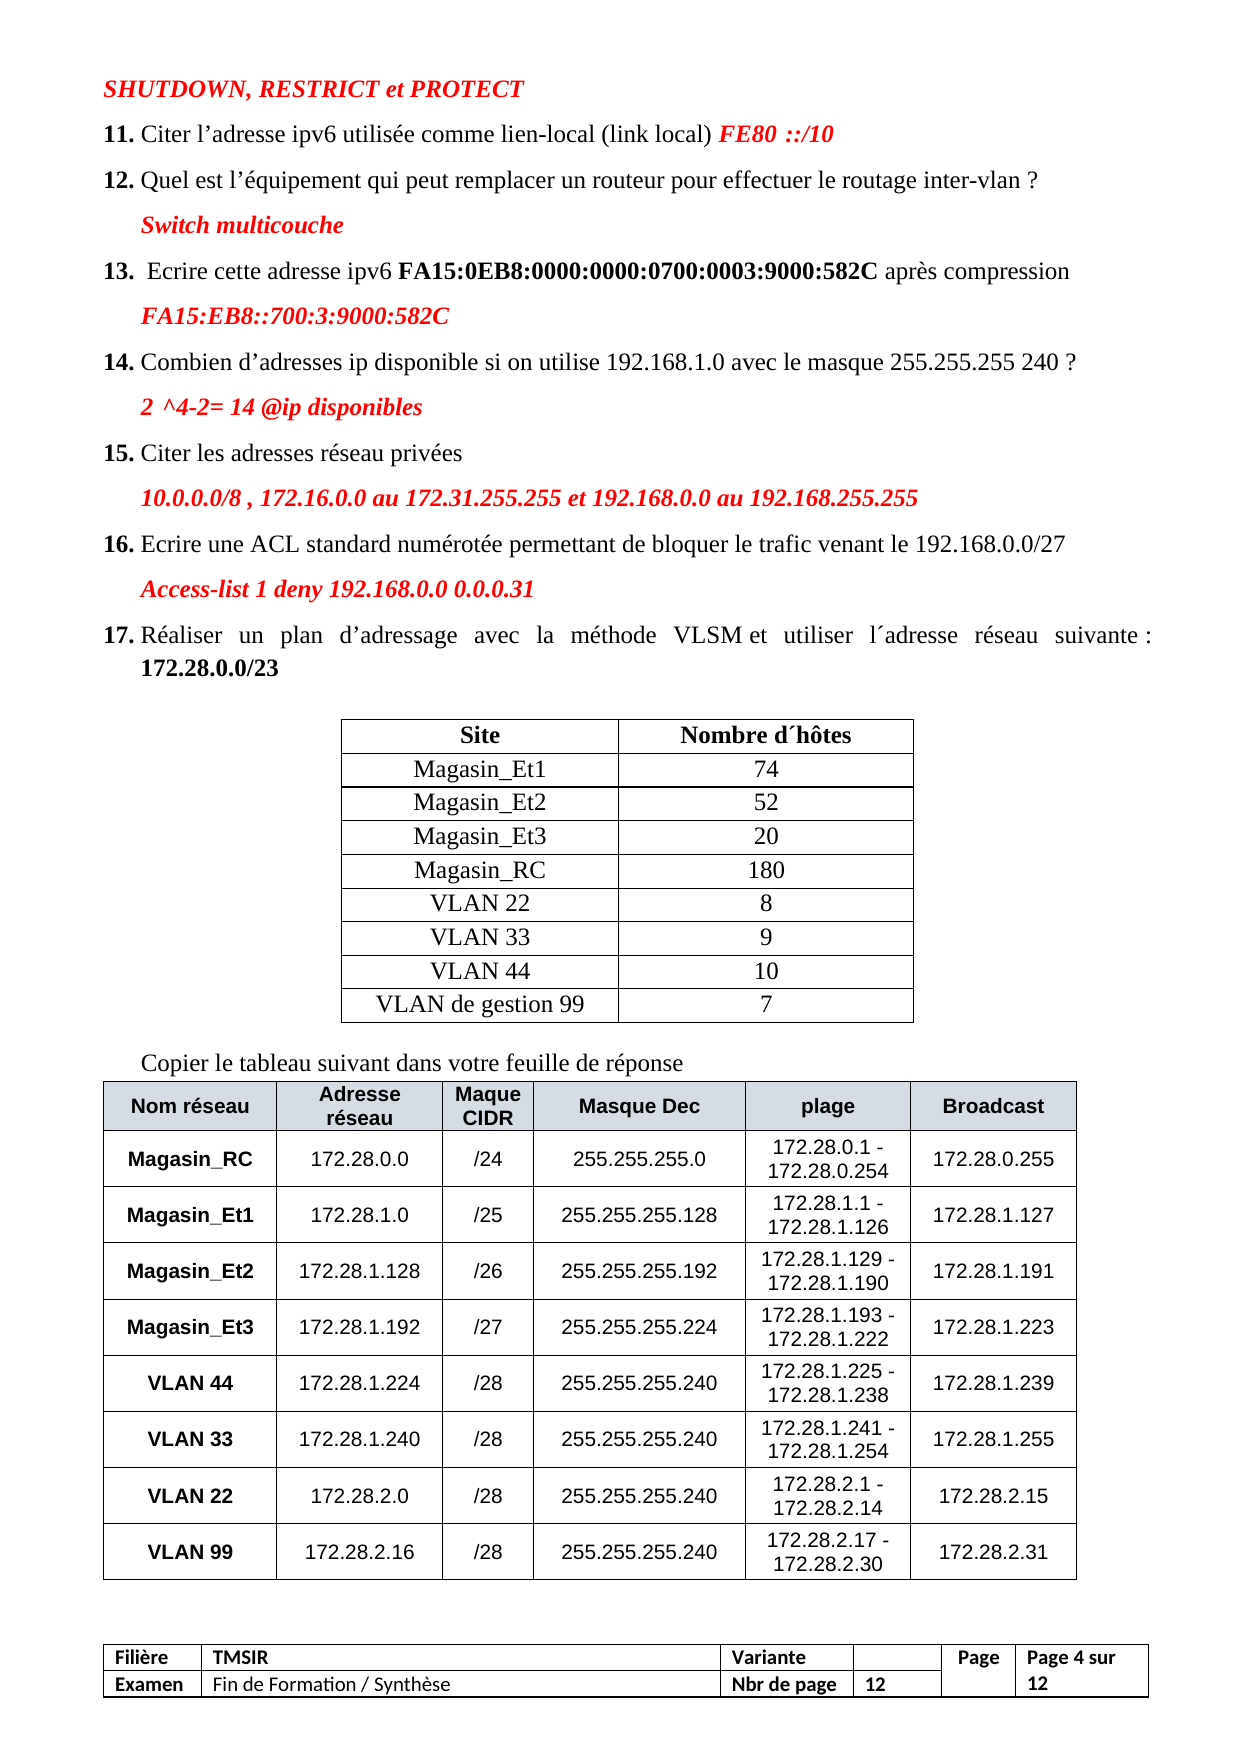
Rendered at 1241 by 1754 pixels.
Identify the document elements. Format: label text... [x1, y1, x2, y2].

table_cell 172.28.1.191 [911, 1243, 1076, 1298]
table_cell /28 [443, 1412, 533, 1467]
table_cell 255.255.255.224 [534, 1300, 745, 1354]
table_cell 172.28.1.128 [277, 1243, 442, 1298]
table_cell 10 [619, 956, 913, 988]
table_cell 172.28.1.239 [911, 1356, 1076, 1411]
list Quel est l’équipement qui peut remplacer un routeur pour effectuer le routage inter-vlan ? [103, 165, 1152, 194]
table_cell 172.28.1.255 [911, 1412, 1076, 1467]
table_cell 20 [619, 821, 913, 854]
list Access-list 1 deny 192.168.0.0 0.0.0.31 [141, 574, 1152, 603]
table_cell 255.255.255.240 [534, 1468, 745, 1523]
list 2 ^4-2= 14 @ip disponibles [141, 392, 1152, 421]
list Combien d’adresses ip disponible si on utilise 192.168.1.0 avec le masque 255.255.255 240 ? [103, 347, 1152, 376]
list FA15:EB8::700:3:9000:582C [141, 301, 1152, 330]
table_cell VLAN 44 [104, 1356, 276, 1411]
list Réaliser un plan d’adressage avec la méthode VLSM et utiliser l´adresse réseau suivante : 172.28.0.0/23 [103, 620, 1152, 682]
table_cell 172.28.1.192 [277, 1300, 442, 1354]
table_cell 172.28.1.241 - 172.28.1.254 [746, 1412, 910, 1467]
list Copier le tableau suivant dans votre feuille de réponse [141, 1048, 1152, 1077]
table_cell 172.28.0.0 [277, 1131, 442, 1186]
table_header Adresse réseau [277, 1082, 442, 1130]
table_header Nombre d´hôtes [619, 720, 913, 753]
table_cell /27 [443, 1300, 533, 1354]
table_cell 172.28.2.15 [911, 1468, 1076, 1523]
table_cell 172.28.1.225 - 172.28.1.238 [746, 1356, 910, 1411]
table_header Broadcast [911, 1082, 1076, 1130]
table_cell 7 [619, 989, 913, 1022]
table_header Maque CIDR [443, 1082, 533, 1130]
table_header Site [342, 720, 618, 753]
table_cell Magasin_Et3 [342, 821, 618, 854]
table_cell 172.28.1.224 [277, 1356, 442, 1411]
table_cell 255.255.255.128 [534, 1187, 745, 1242]
table_cell 172.28.2.0 [277, 1468, 442, 1523]
table_cell /24 [443, 1131, 533, 1186]
list Ecrire cette adresse ipv6 FA15:0EB8:0000:0000:0700:0003:9000:582C après compression [103, 256, 1152, 285]
table_cell 255.255.255.0 [534, 1131, 745, 1186]
table_cell 255.255.255.240 [534, 1412, 745, 1467]
table_cell Magasin_RC [342, 855, 618, 887]
table_cell 172.28.0.1 - 172.28.0.254 [746, 1131, 910, 1186]
table_cell 172.28.1.127 [911, 1187, 1076, 1242]
table_cell VLAN 33 [342, 922, 618, 955]
table_cell 255.255.255.240 [534, 1524, 745, 1579]
table_cell 255.255.255.192 [534, 1243, 745, 1298]
table_cell 52 [619, 788, 913, 820]
table_cell Magasin_Et2 [342, 788, 618, 820]
table_cell 172.28.1.240 [277, 1412, 442, 1467]
list Citer les adresses réseau privées [103, 438, 1152, 467]
table_cell 172.28.2.17 - 172.28.2.30 [746, 1524, 910, 1579]
table_cell VLAN 22 [104, 1468, 276, 1523]
table_cell VLAN 33 [104, 1412, 276, 1467]
table_cell /28 [443, 1468, 533, 1523]
table_cell 9 [619, 922, 913, 955]
table_cell VLAN 44 [342, 956, 618, 988]
list Citer l’adresse ipv6 utilisée comme lien-local (link local) FE80 ::/10 [103, 119, 1152, 148]
text SHUTDOWN, RESTRICT et PROTECT [103, 74, 1152, 103]
table_cell 172.28.1.223 [911, 1300, 1076, 1354]
table_cell 172.28.1.0 [277, 1187, 442, 1242]
table_cell 172.28.2.1 - 172.28.2.14 [746, 1468, 910, 1523]
table_cell /26 [443, 1243, 533, 1298]
table_cell Magasin_Et1 [342, 754, 618, 786]
table_cell /28 [443, 1356, 533, 1411]
table_cell VLAN 22 [342, 889, 618, 921]
table_cell 172.28.2.31 [911, 1524, 1076, 1579]
table_cell Magasin_RC [104, 1131, 276, 1186]
table_cell /25 [443, 1187, 533, 1242]
table_cell 172.28.2.16 [277, 1524, 442, 1579]
table_cell 172.28.1.1 - 172.28.1.126 [746, 1187, 910, 1242]
table_cell 172.28.1.193 - 172.28.1.222 [746, 1300, 910, 1354]
table_cell VLAN de gestion 99 [342, 989, 618, 1022]
table_cell Magasin_Et1 [104, 1187, 276, 1242]
table_cell Magasin_Et3 [104, 1300, 276, 1354]
table_cell /28 [443, 1524, 533, 1579]
list 10.0.0.0/8 , 172.16.0.0 au 172.31.255.255 et 192.168.0.0 au 192.168.255.255 [141, 483, 1152, 512]
table_cell 172.28.1.129 - 172.28.1.190 [746, 1243, 910, 1298]
table_cell 172.28.0.255 [911, 1131, 1076, 1186]
table_cell Magasin_Et2 [104, 1243, 276, 1298]
table_cell 255.255.255.240 [534, 1356, 745, 1411]
table_header Masque Dec [534, 1082, 745, 1130]
table_cell 8 [619, 889, 913, 921]
table_cell VLAN 99 [104, 1524, 276, 1579]
list Switch multicouche [141, 210, 1152, 239]
list Ecrire une ACL standard numérotée permettant de bloquer le trafic venant le 192.168.0.0/27 [103, 529, 1152, 558]
table_header Nom réseau [104, 1082, 276, 1130]
table_cell 180 [619, 855, 913, 887]
table_header plage [746, 1082, 910, 1130]
table_cell 74 [619, 754, 913, 786]
